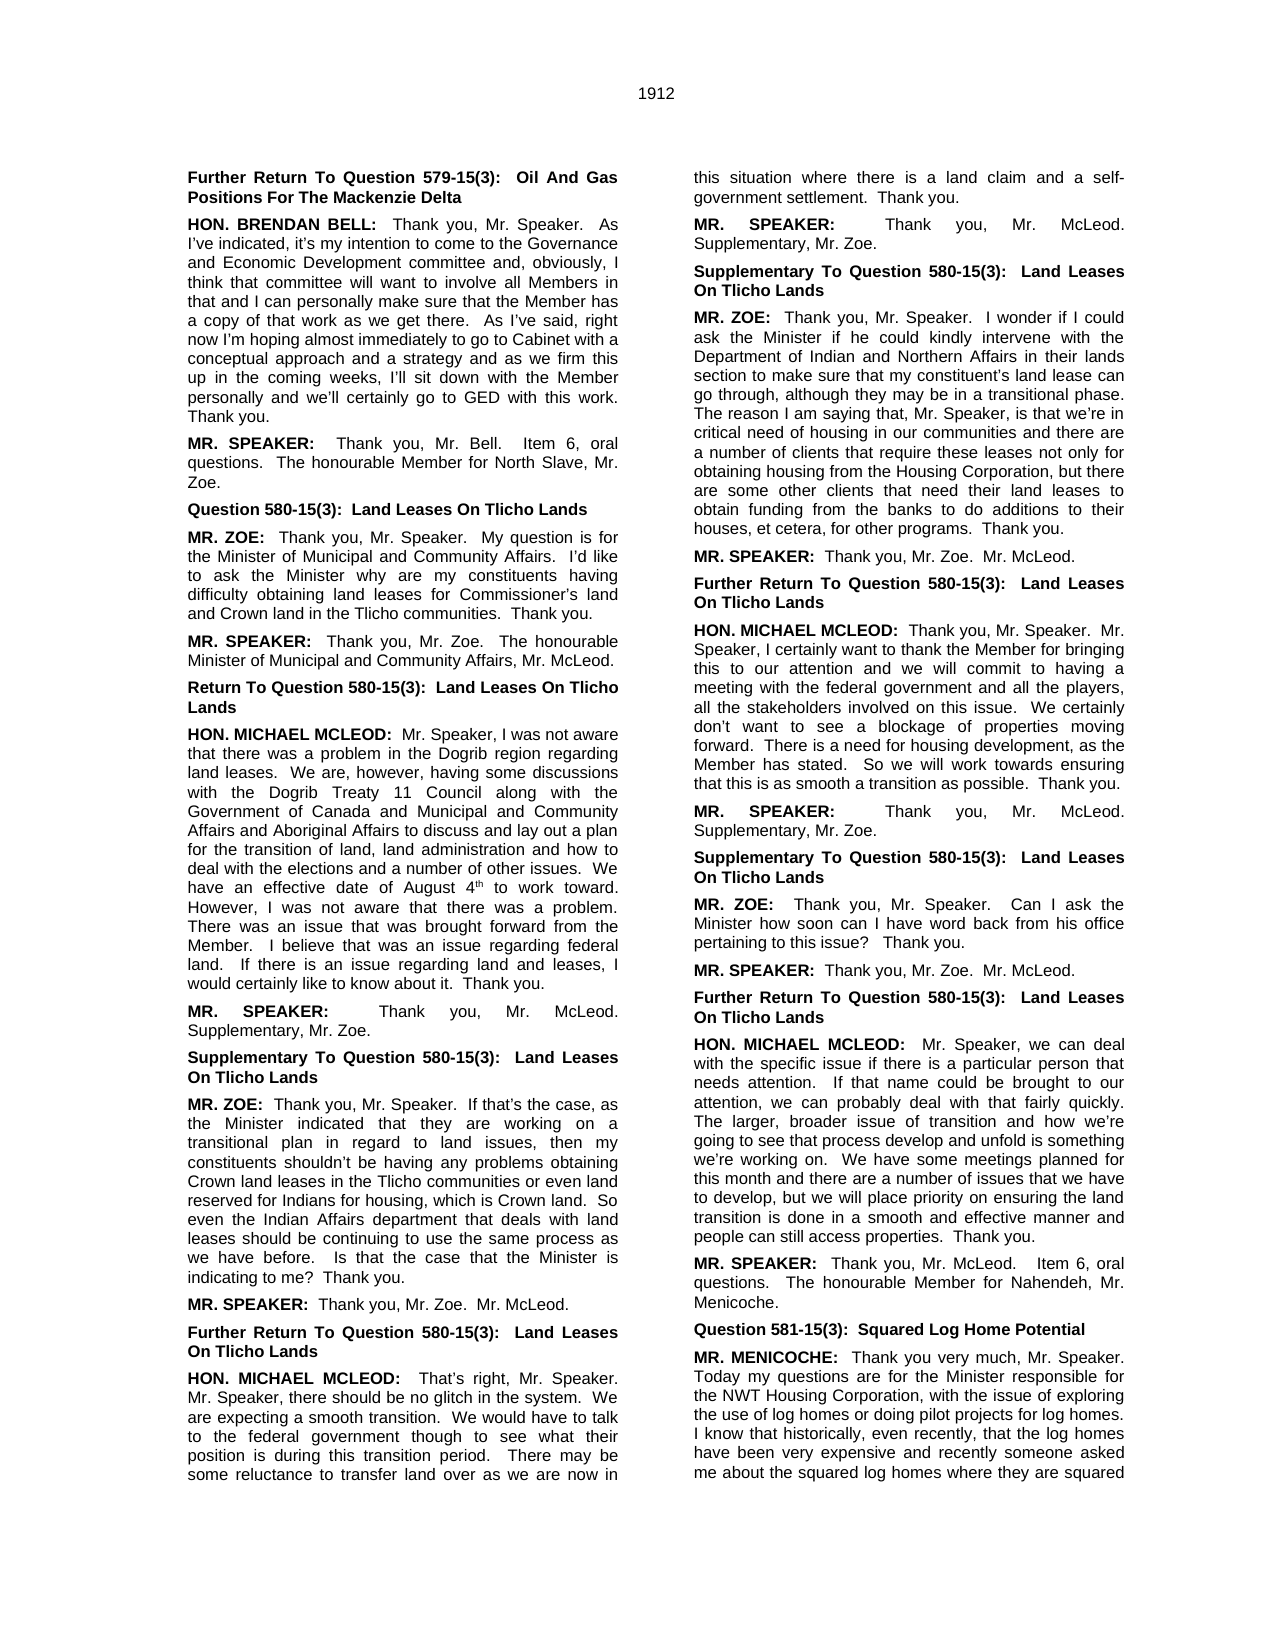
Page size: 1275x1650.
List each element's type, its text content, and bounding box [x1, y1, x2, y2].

text MR. SPEAKER: Thank you, Mr. Bell. Item 6, oral questions. The honourable Member for North Slave, Mr. Zoe. [187, 434, 619, 492]
text HON. BRENDAN BELL: Thank you, Mr. Speaker. As I’ve indicated, it’s my intention to come to the Governance and Economic Development committee and, obviously, I think that committee will want to involve all Members in that and I can personally make sure that the Member has a copy of that work as we get there. As I’ve said, right now I’m hoping almost immediately to go to Cabinet with a conceptual approach and a strategy and as we firm this up in the coming weeks, I’ll sit down with the Member personally and we’ll certainly go to GED with this work. Thank you. [187, 215, 619, 426]
text HON. MICHAEL MCLEOD: Mr. Speaker, I was not aware that there was a problem in the Dogrib region regarding land leases. We are, however, having some discussions with the Dogrib Treaty 11 Council along with the Government of Canada and Municipal and Community Affairs and Aboriginal Affairs to discuss and lay out a plan for the transition of land, land administration and how to deal with the elections and a number of other issues. We have an effective date of August 4th to work toward. However, I was not aware that there was a problem. There was an issue that was brought forward from the Member. I believe that was an issue regarding federal land. If there is an issue regarding land and leases, I would certainly like to know about it. Thank you. [187, 725, 619, 993]
subtitle Supplementary To Question 580-15(3): Land Leases On Tlicho Lands [694, 848, 1125, 887]
text MR. ZOE: Thank you, Mr. Speaker. Can I ask the Minister how soon can I have word back from his office pertaining to this issue? Thank you. [694, 895, 1125, 952]
text MR. ZOE: Thank you, Mr. Speaker. I wonder if I could ask the Minister if he could kindly intervene with the Department of Indian and Northern Affairs in their lands section to make sure that my constituent’s land lease can go through, although they may be in a transitional phase. The reason I am saying that, Mr. Speaker, is that we’re in critical need of housing in our communities and there are a number of clients that require these leases not only for obtaining housing from the Housing Corporation, but there are some other clients that need their land leases to obtain funding from the banks to do additions to their houses, et cetera, for other programs. Thank you. [694, 308, 1125, 538]
text MR. ZOE: Thank you, Mr. Speaker. My question is for the Minister of Municipal and Community Affairs. I’d like to ask the Minister why are my constituents having difficulty obtaining land leases for Commissioner’s land and Crown land in the Tlicho communities. Thank you. [187, 527, 619, 623]
text MR. SPEAKER: Thank you, Mr. McLeod. Supplementary, Mr. Zoe. [694, 802, 1125, 840]
text MR. SPEAKER: Thank you, Mr. Zoe. Mr. McLeod. [187, 1295, 619, 1314]
text MR. SPEAKER: Thank you, Mr. McLeod. Item 6, oral questions. The honourable Member for Nahendeh, Mr. Menicoche. [694, 1254, 1125, 1312]
subtitle Supplementary To Question 580-15(3): Land Leases On Tlicho Lands [187, 1048, 619, 1087]
subtitle Further Return To Question 580-15(3): Land Leases On Tlicho Lands [187, 1322, 619, 1361]
text MR. SPEAKER: Thank you, Mr. Zoe. The honourable Minister of Municipal and Community Affairs, Mr. McLeod. [187, 632, 619, 670]
subtitle Question 581-15(3): Squared Log Home Potential [694, 1320, 1125, 1339]
subtitle Further Return To Question 580-15(3): Land Leases On Tlicho Lands [694, 574, 1125, 612]
text MR. SPEAKER: Thank you, Mr. Zoe. Mr. McLeod. [694, 961, 1125, 980]
subtitle Further Return To Question 579-15(3): Oil And Gas Positions For The Mackenzie Delta [187, 168, 619, 207]
text MR. SPEAKER: Thank you, Mr. Zoe. Mr. McLeod. [694, 547, 1125, 566]
subtitle Further Return To Question 580-15(3): Land Leases On Tlicho Lands [694, 988, 1125, 1027]
subtitle Question 580-15(3): Land Leases On Tlicho Lands [187, 500, 619, 519]
text HON. MICHAEL MCLEOD: Thank you, Mr. Speaker. Mr. Speaker, I certainly want to thank the Member for bringing this to our attention and we will commit to having a meeting with the federal government and all the players, all the stakeholders involved on this issue. We certainly don’t want to see a blockage of properties moving forward. There is a need for housing development, as the Member has stated. So we will work towards ensuring that this is as smooth a transition as possible. Thank you. [694, 621, 1125, 793]
subtitle Return To Question 580-15(3): Land Leases On Tlicho Lands [187, 678, 619, 717]
text MR. ZOE: Thank you, Mr. Speaker. If that’s the case, as the Minister indicated that they are working on a transitional plan in regard to land issues, then my constituents shouldn’t be having any problems obtaining Crown land leases in the Tlicho communities or even land reserved for Indians for housing, which is Crown land. So even the Indian Affairs department that deals with land leases should be continuing to use the same process as we have before. Is that the case that the Minister is indicating to me? Thank you. [187, 1095, 619, 1287]
subtitle Supplementary To Question 580-15(3): Land Leases On Tlicho Lands [694, 262, 1125, 300]
text HON. MICHAEL MCLEOD: That’s right, Mr. Speaker. Mr. Speaker, there should be no glitch in the system. We are expecting a smooth transition. We would have to talk to the federal government though to see what their position is during this transition period. There may be some reluctance to transfer land over as we are now in this situation where there is a land claim and a self-government settlement. Thank you. [187, 1369, 619, 1484]
text HON. MICHAEL MCLEOD: Mr. Speaker, we can deal with the specific issue if there is a particular person that needs attention. If that name could be brought to our attention, we can probably deal with that fairly quickly. The larger, broader issue of transition and how we’re going to see that process develop and unfold is something we’re working on. We have some meetings planned for this month and there are a number of issues that we have to develop, but we will place priority on ensuring the land transition is done in a smooth and effective manner and people can still access properties. Thank you. [694, 1035, 1125, 1246]
text MR. SPEAKER: Thank you, Mr. McLeod. Supplementary, Mr. Zoe. [187, 1002, 619, 1040]
text MR. SPEAKER: Thank you, Mr. McLeod. Supplementary, Mr. Zoe. [694, 215, 1125, 253]
